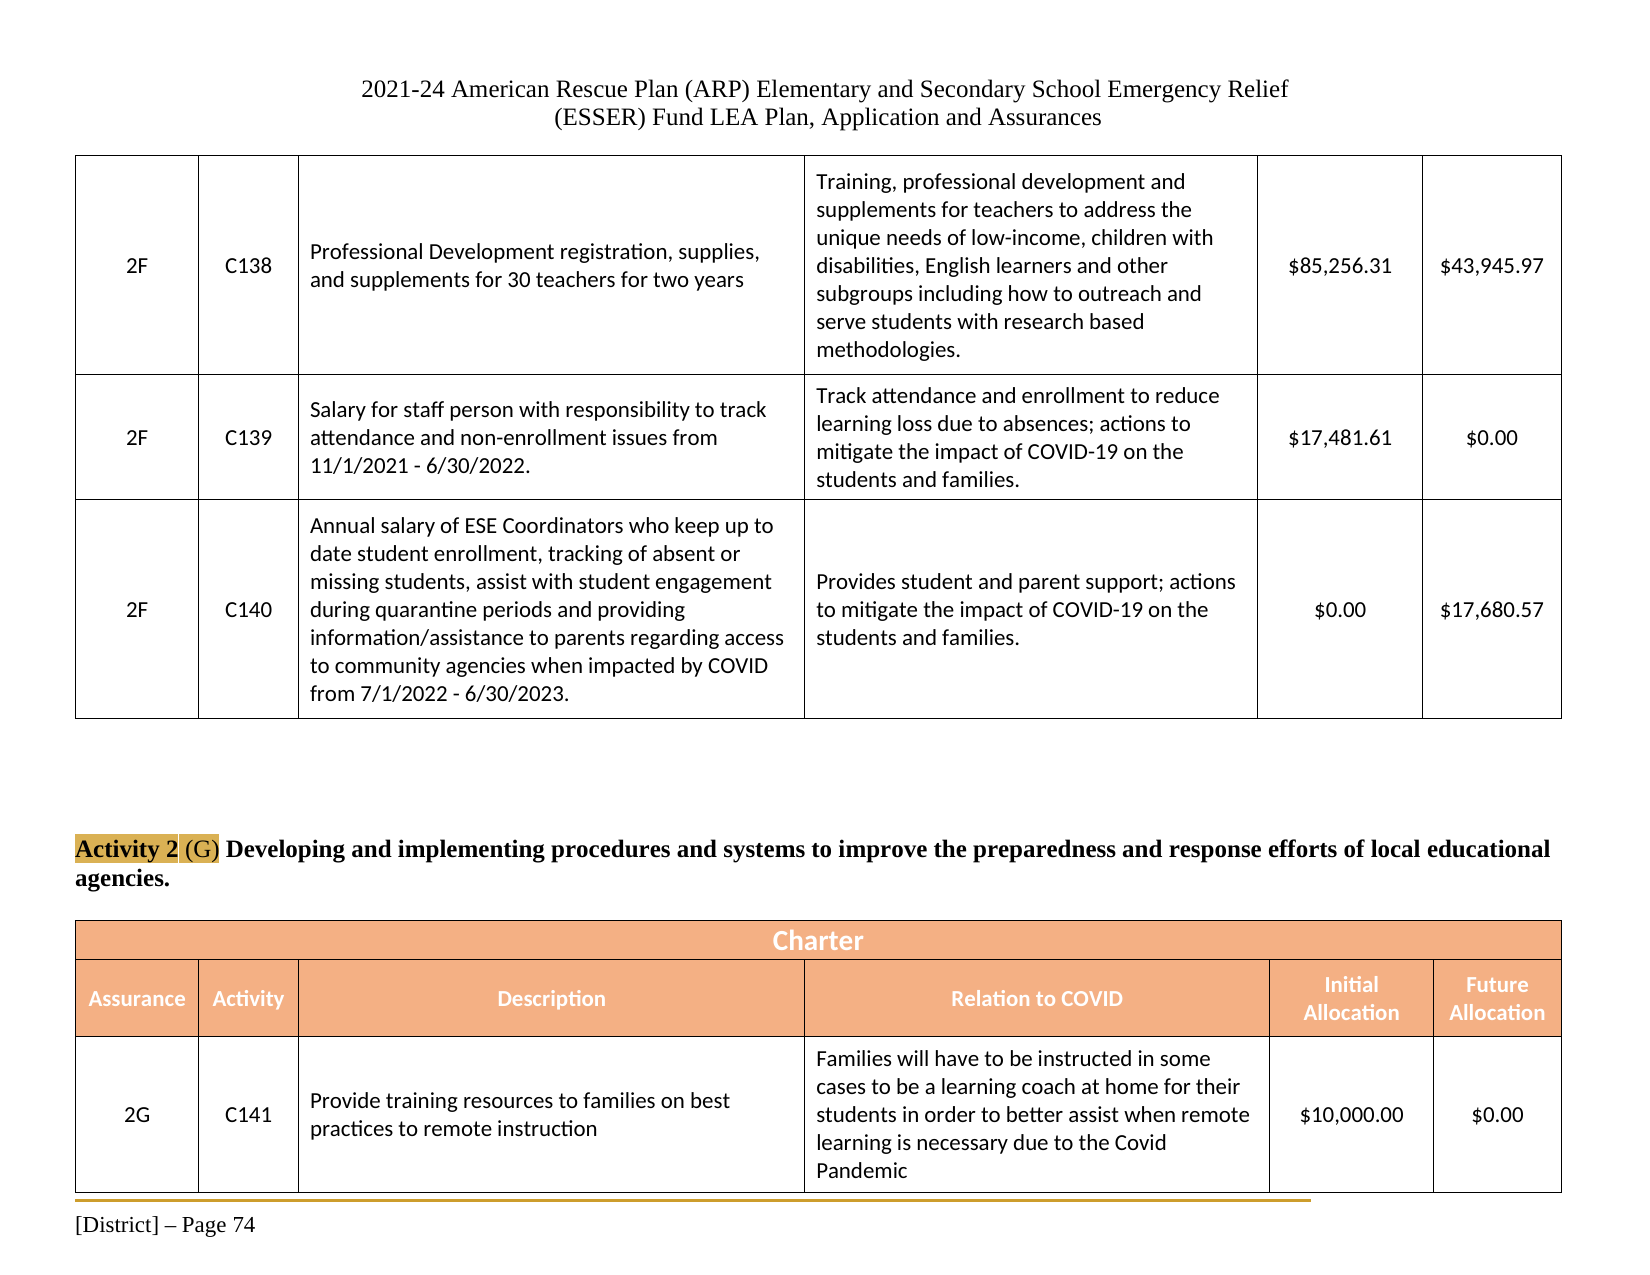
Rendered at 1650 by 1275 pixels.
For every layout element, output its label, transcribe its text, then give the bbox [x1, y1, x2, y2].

table_cell Provides student and parent support; actions to mitigate the impact of COVID-19 on the students and families. [805, 500, 1257, 718]
table_cell Families will have to be instructed in some cases to be a learning coach at home for their students in order to better assist when remote learning is necessary due to the Covid Pandemic [805, 1037, 1269, 1192]
table_cell $10,000.00 [1270, 1037, 1433, 1192]
table_cell Assurance [76, 960, 198, 1036]
table_cell $17,481.61 [1258, 375, 1422, 499]
table_cell $85,256.31 [1258, 156, 1422, 374]
table_cell Initial Allocation [1270, 960, 1433, 1036]
table_cell C141 [199, 1037, 298, 1192]
table_cell Provide training resources to families on best practices to remote instruction [299, 1037, 804, 1192]
table_cell Activity [199, 960, 298, 1036]
table_cell $43,945.97 [1423, 156, 1561, 374]
table_cell C139 [199, 375, 298, 499]
table_cell Professional Development registration, supplies, and supplements for 30 teachers for two years [299, 156, 804, 374]
table_cell Future Allocation [1434, 960, 1561, 1036]
table_cell $17,680.57 [1423, 500, 1561, 718]
table_cell Training, professional development and supplements for teachers to address the unique needs of low-income, children with disabilities, English learners and other subgroups including how to outreach and serve students with research based methodologies. [805, 156, 1257, 374]
table_cell $0.00 [1434, 1037, 1561, 1192]
table_cell Annual salary of ESE Coordinators who keep up to date student enrollment, tracking of absent or missing students, assist with student engagement during quarantine periods and providing information/assistance to parents regarding access to community agencies when impacted by COVID from 7/1/2022 - 6/30/2023. [299, 500, 804, 718]
table_cell 2F [76, 375, 198, 499]
table_cell $0.00 [1423, 375, 1561, 499]
text Activity 2 (G) Developing and implementing procedures and systems to improve the preparedness and response efforts of local educational agencies. [75, 834, 1575, 891]
table_cell C138 [199, 156, 298, 374]
table_cell C140 [199, 500, 298, 718]
table_cell 2G [76, 1037, 198, 1192]
table_cell Track attendance and enrollment to reduce learning loss due to absences; actions to mitigate the impact of COVID-19 on the students and families. [805, 375, 1257, 499]
table_cell $0.00 [1258, 500, 1422, 718]
table_header Charter [76, 921, 1561, 959]
table_cell Relation to COVID [805, 960, 1269, 1036]
table_cell Description [299, 960, 804, 1036]
table_cell 2F [76, 500, 198, 718]
table_cell Salary for staff person with responsibility to track attendance and non-enrollment issues from 11/1/2021 - 6/30/2022. [299, 375, 804, 499]
table_cell 2F [76, 156, 198, 374]
